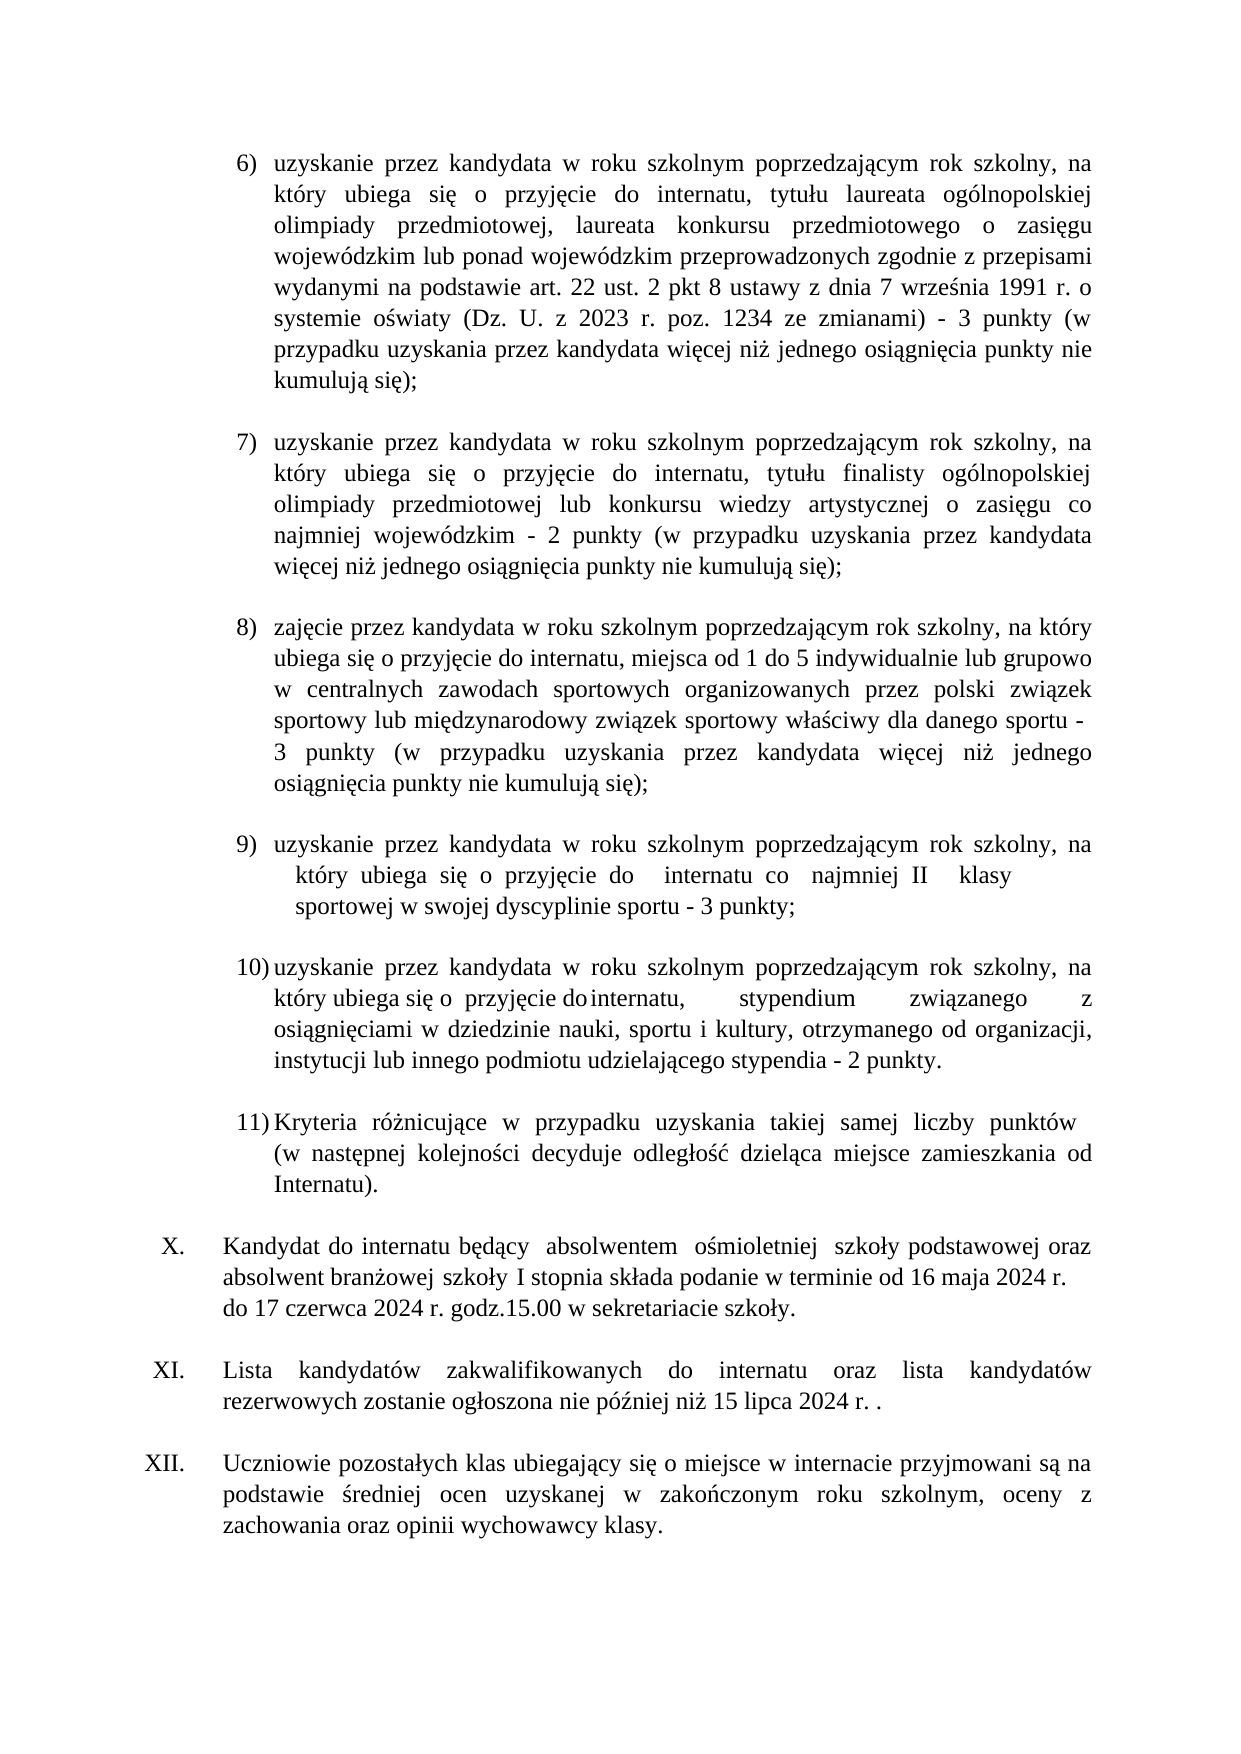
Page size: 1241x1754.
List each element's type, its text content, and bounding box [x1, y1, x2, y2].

list Uczniowie pozostałych klas ubiegający się o miejsce w internacie przyjmowani są na podstawie średniej ocen uzyskanej w zakończonym roku szkolnym, oceny z zachowania oraz opinii wychowawcy klasy. [185, 1448, 1093, 1539]
list Lista kandydatów zakwalifikowanych do internatu oraz lista kandydatów rezerwowych zostanie ogłoszona nie później niż 15 lipca 2024 r. . [185, 1355, 1093, 1415]
list uzyskanie przez kandydata w roku szkolnym poprzedzającym rok szkolny, na który ubiega się o przyjęcie do internatu co najmniej II klasy sportowej w swojej dyscyplinie sportu - 3 punkty; [236, 829, 1093, 920]
list zajęcie przez kandydata w roku szkolnym poprzedzającym rok szkolny, na który ubiega się o przyjęcie do internatu, miejsca od 1 do 5 indywidualnie lub grupowo w centralnych zawodach sportowych organizowanych przez polski związek sportowy lub międzynarodowy związek sportowy właściwy dla danego sportu - 3 punkty (w przypadku uzyskania przez kandydata więcej niż jednego osiągnięcia punkty nie kumulują się); [236, 612, 1093, 796]
list Kryteria różnicujące w przypadku uzyskania takiej samej liczby punktów (w następnej kolejności decyduje odległość dzieląca miejsce zamieszkania od Internatu). [236, 1107, 1093, 1198]
list Kandydat do internatu będący absolwentem ośmioletniej szkoły podstawowej oraz absolwent branżowej szkoły I stopnia składa podanie w terminie od 16 maja 2024 r. [185, 1231, 1093, 1291]
list uzyskanie przez kandydata w roku szkolnym poprzedzającym rok szkolny, na który ubiega się o przyjęcie do internatu, tytułu laureata ogólnopolskiej olimpiady przedmiotowej, laureata konkursu przedmiotowego o zasięgu wojewódzkim lub ponad wojewódzkim przeprowadzonych zgodnie z przepisami wydanymi na podstawie art. 22 ust. 2 pkt 8 ustawy z dnia 7 września 1991 r. o systemie oświaty (Dz. U. z 2023 r. poz. 1234 ze zmianami) - 3 punkty (w przypadku uzyskania przez kandydata więcej niż jednego osiągnięcia punkty nie kumulują się); [236, 148, 1093, 394]
list do 17 czerwca 2024 r. godz.15.00 w sekretariacie szkoły. [223, 1293, 1093, 1353]
list uzyskanie przez kandydata w roku szkolnym poprzedzającym rok szkolny, na który ubiega się o przyjęcie do internatu, tytułu finalisty ogólnopolskiej olimpiady przedmiotowej lub konkursu wiedzy artystycznej o zasięgu co najmniej wojewódzkim - 2 punkty (w przypadku uzyskania przez kandydata więcej niż jednego osiągnięcia punkty nie kumulują się); [236, 427, 1093, 580]
list uzyskanie przez kandydata w roku szkolnym poprzedzającym rok szkolny, na który ubiega się o przyjęcie do internatu, stypendium związanego z osiągnięciami w dziedzinie nauki, sportu i kultury, otrzymanego od organizacji, instytucji lub innego podmiotu udzielającego stypendia - 2 punkty. [236, 952, 1093, 1074]
